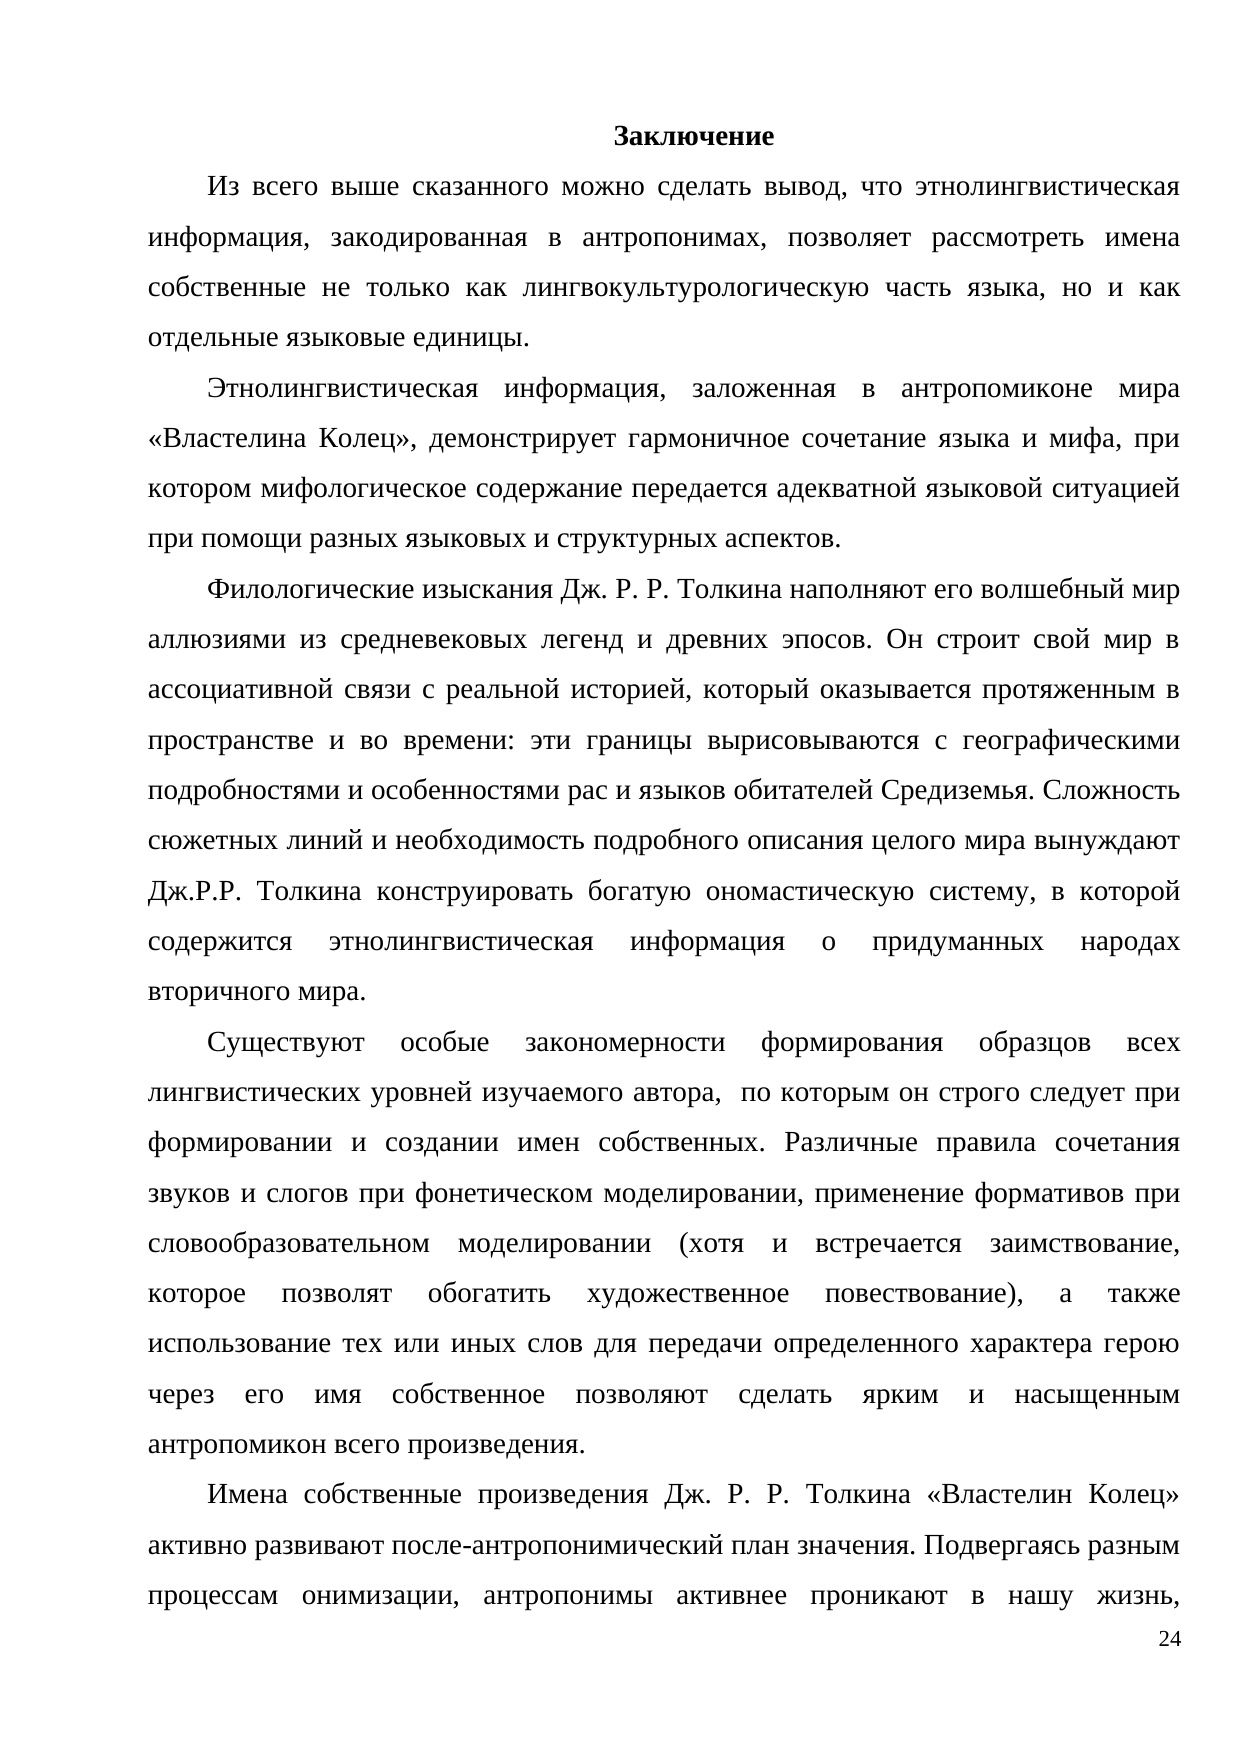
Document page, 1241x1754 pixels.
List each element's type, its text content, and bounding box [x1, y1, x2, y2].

text Заключение [148, 118, 1181, 152]
text Филологические изыскания Дж. Р. Р. Толкина наполняют его волшебный мир аллюзиями из средневековых легенд и древних эпосов. Он строит свой мир в ассоциативной связи с реальной историей, который оказывается протяженным в пространстве и во времени: эти границы вырисовываются с географическими подробностями и особенностями рас и языков обитателей Средиземья. Сложность сюжетных линий и необходимость подробного описания целого мира вынуждают Дж.Р.Р. Толкина конструировать богатую ономастическую систему, в которой содержится этнолингвистическая информация о придуманных народах вторичного мира. [148, 571, 1181, 1007]
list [148, 1477, 1181, 1611]
text Существуют особые закономерности формирования образцов всех лингвистических уровней изучаемого автора, по которым он строго следует при формировании и создании имен собственных. Различные правила сочетания звуков и слогов при фонетическом моделировании, применение формативов при словообразовательном моделировании (хотя и встречается заимствование, которое позволят обогатить художественное повествование), а также использование тех или иных слов для передачи определенного характера герою через его имя собственное позволяют сделать ярким и насыщенным антропомикон всего произведения. [148, 1024, 1181, 1460]
text Этнолингвистическая информация, заложенная в антропомиконе мира «Властелина Колец», демонстрирует гармоничное сочетание языка и мифа, при котором мифологическое содержание передается адекватной языковой ситуацией при помощи разных языковых и структурных аспектов. [148, 370, 1181, 554]
text Из всего выше сказанного можно сделать вывод, что этнолингвистическая информация, закодированная в антропонимах, позволяет рассмотреть имена собственные не только как лингвокультурологическую часть языка, но и как отдельные языковые единицы. [148, 168, 1181, 353]
